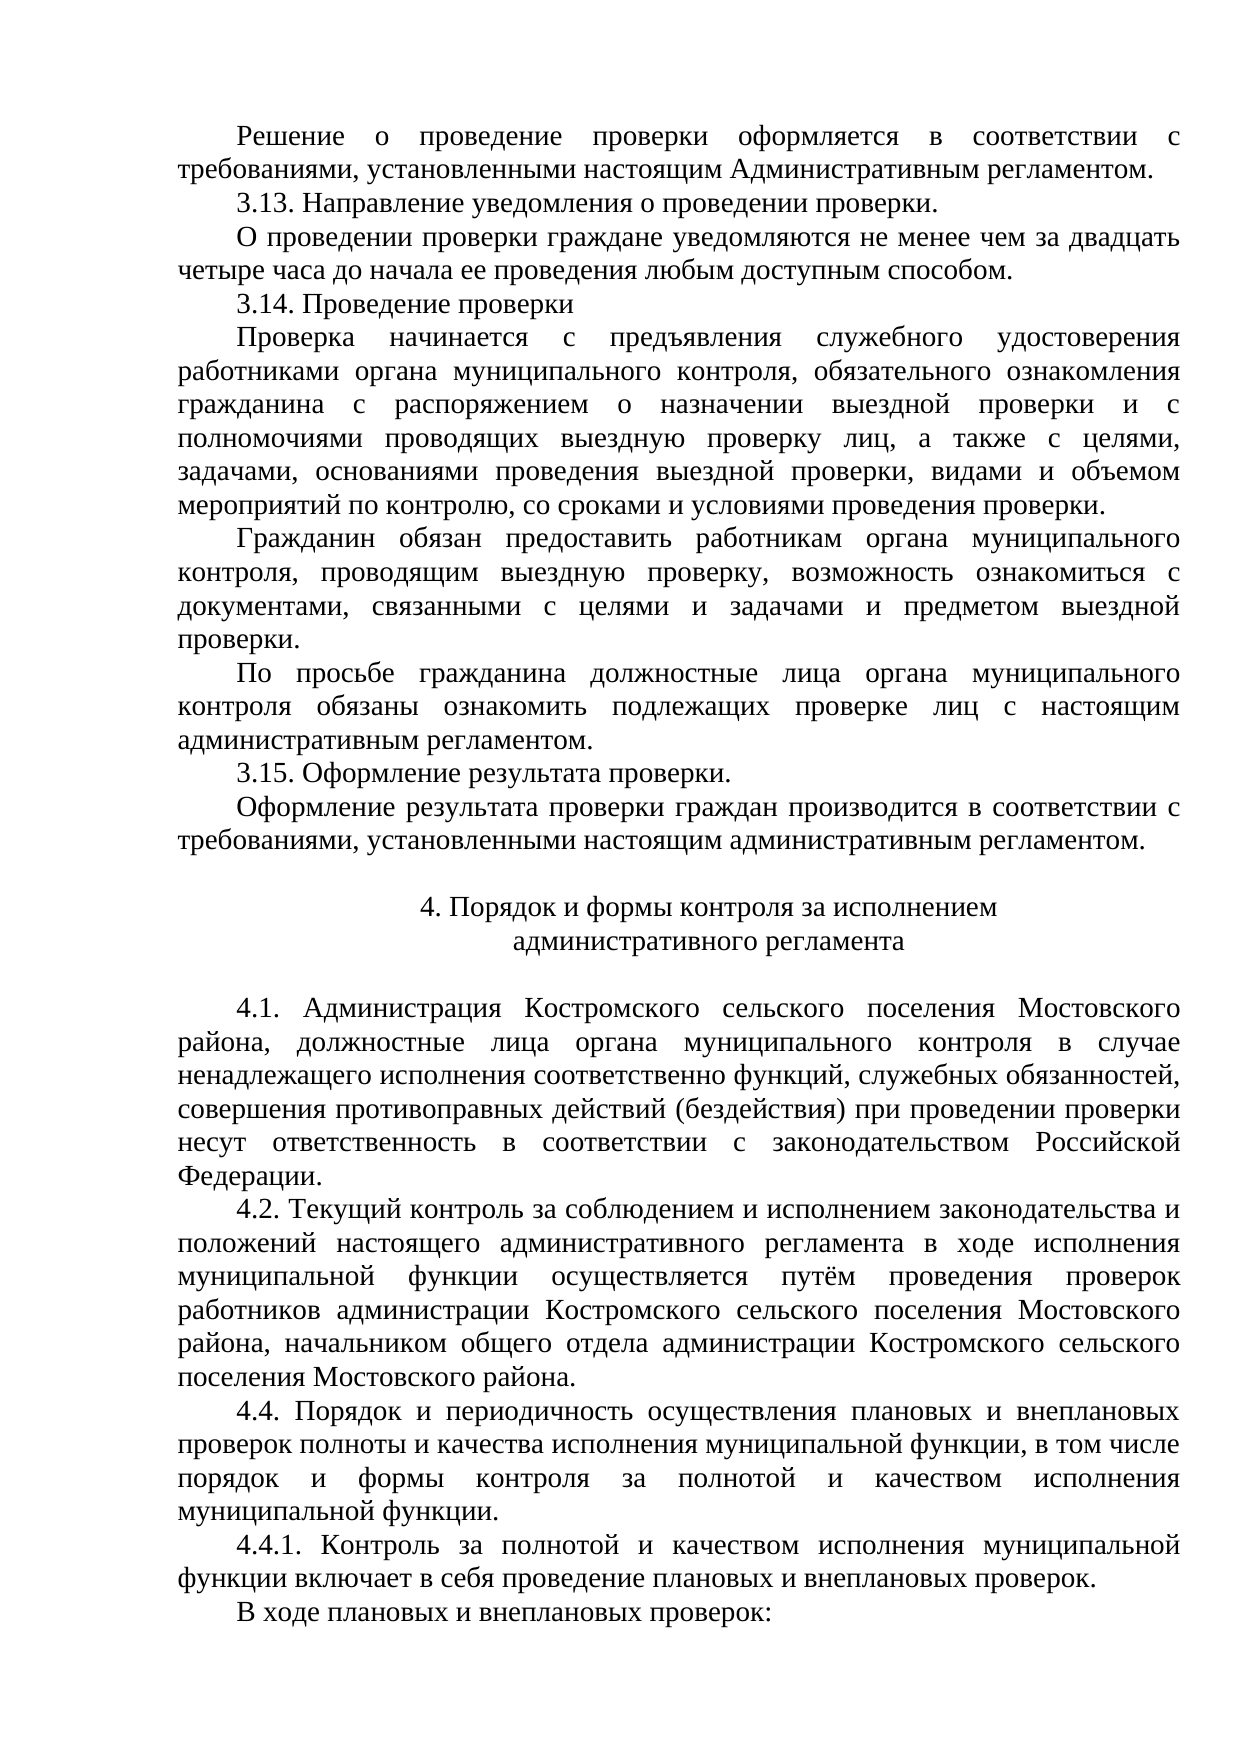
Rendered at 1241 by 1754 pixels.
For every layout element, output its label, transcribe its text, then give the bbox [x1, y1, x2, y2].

text Проверка начинается с предъявления служебного удостоверения работниками органа муниципального контроля, обязательного ознакомления гражданина с распоряжением о назначении выездной проверки и с полномочиями проводящих выездную проверку лиц, а также с целями, задачами, основаниями проведения выездной проверки, видами и объемом мероприятий по контролю, со сроками и условиями проведения проверки. [177, 319, 1181, 521]
text По просьбе гражданина должностные лица органа муниципального контроля обязаны ознакомить подлежащих проверке лиц с настоящим административным регламентом. [177, 655, 1181, 755]
text Оформление результата проверки граждан производится в соответствии с требованиями, установленными настоящим административным регламентом. [177, 789, 1181, 856]
text 4.4.1. Контроль за полнотой и качеством исполнения муниципальной функции включает в себя проведение плановых и внеплановых проверок. [177, 1527, 1181, 1594]
text 3.15. Оформление результата проверки. [177, 755, 1181, 789]
text административного регламента [177, 923, 1181, 957]
text О проведении проверки граждане уведомляются не менее чем за двадцать четыре часа до начала ее проведения любым доступным способом. [177, 219, 1181, 286]
text 3.13. Направление уведомления о проведении проверки. [177, 185, 1181, 219]
text Решение о проведение проверки оформляется в соответствии с требованиями, установленными настоящим Административным регламентом. [177, 118, 1181, 185]
text 4.2. Текущий контроль за соблюдением и исполнением законодательства и положений настоящего административного регламента в ходе исполнения муниципальной функции осуществляется путём проведения проверок работников администрации Костромского сельского поселения Мостовского района, начальником общего отдела администрации Костромского сельского поселения Мостовского района. [177, 1191, 1181, 1393]
text 3.14. Проведение проверки [177, 286, 1181, 319]
text 4.4. Порядок и периодичность осуществления плановых и внеплановых проверок полноты и качества исполнения муниципальной функции, в том числе порядок и формы контроля за полнотой и качеством исполнения муниципальной функции. [177, 1393, 1181, 1527]
text 4. Порядок и формы контроля за исполнением [177, 889, 1181, 923]
text Гражданин обязан предоставить работникам органа муниципального контроля, проводящим выездную проверку, возможность ознакомиться с документами, связанными с целями и задачами и предметом выездной проверки. [177, 521, 1181, 655]
text В ходе плановых и внеплановых проверок: [177, 1594, 1181, 1627]
text 4.1. Администрация Костромского сельского поселения Мостовского района, должностные лица органа муниципального контроля в случае ненадлежащего исполнения соответственно функций, служебных обязанностей, совершения противоправных действий (бездействия) при проведении проверки несут ответственность в соответствии с законодательством Российской Федерации. [177, 990, 1181, 1191]
